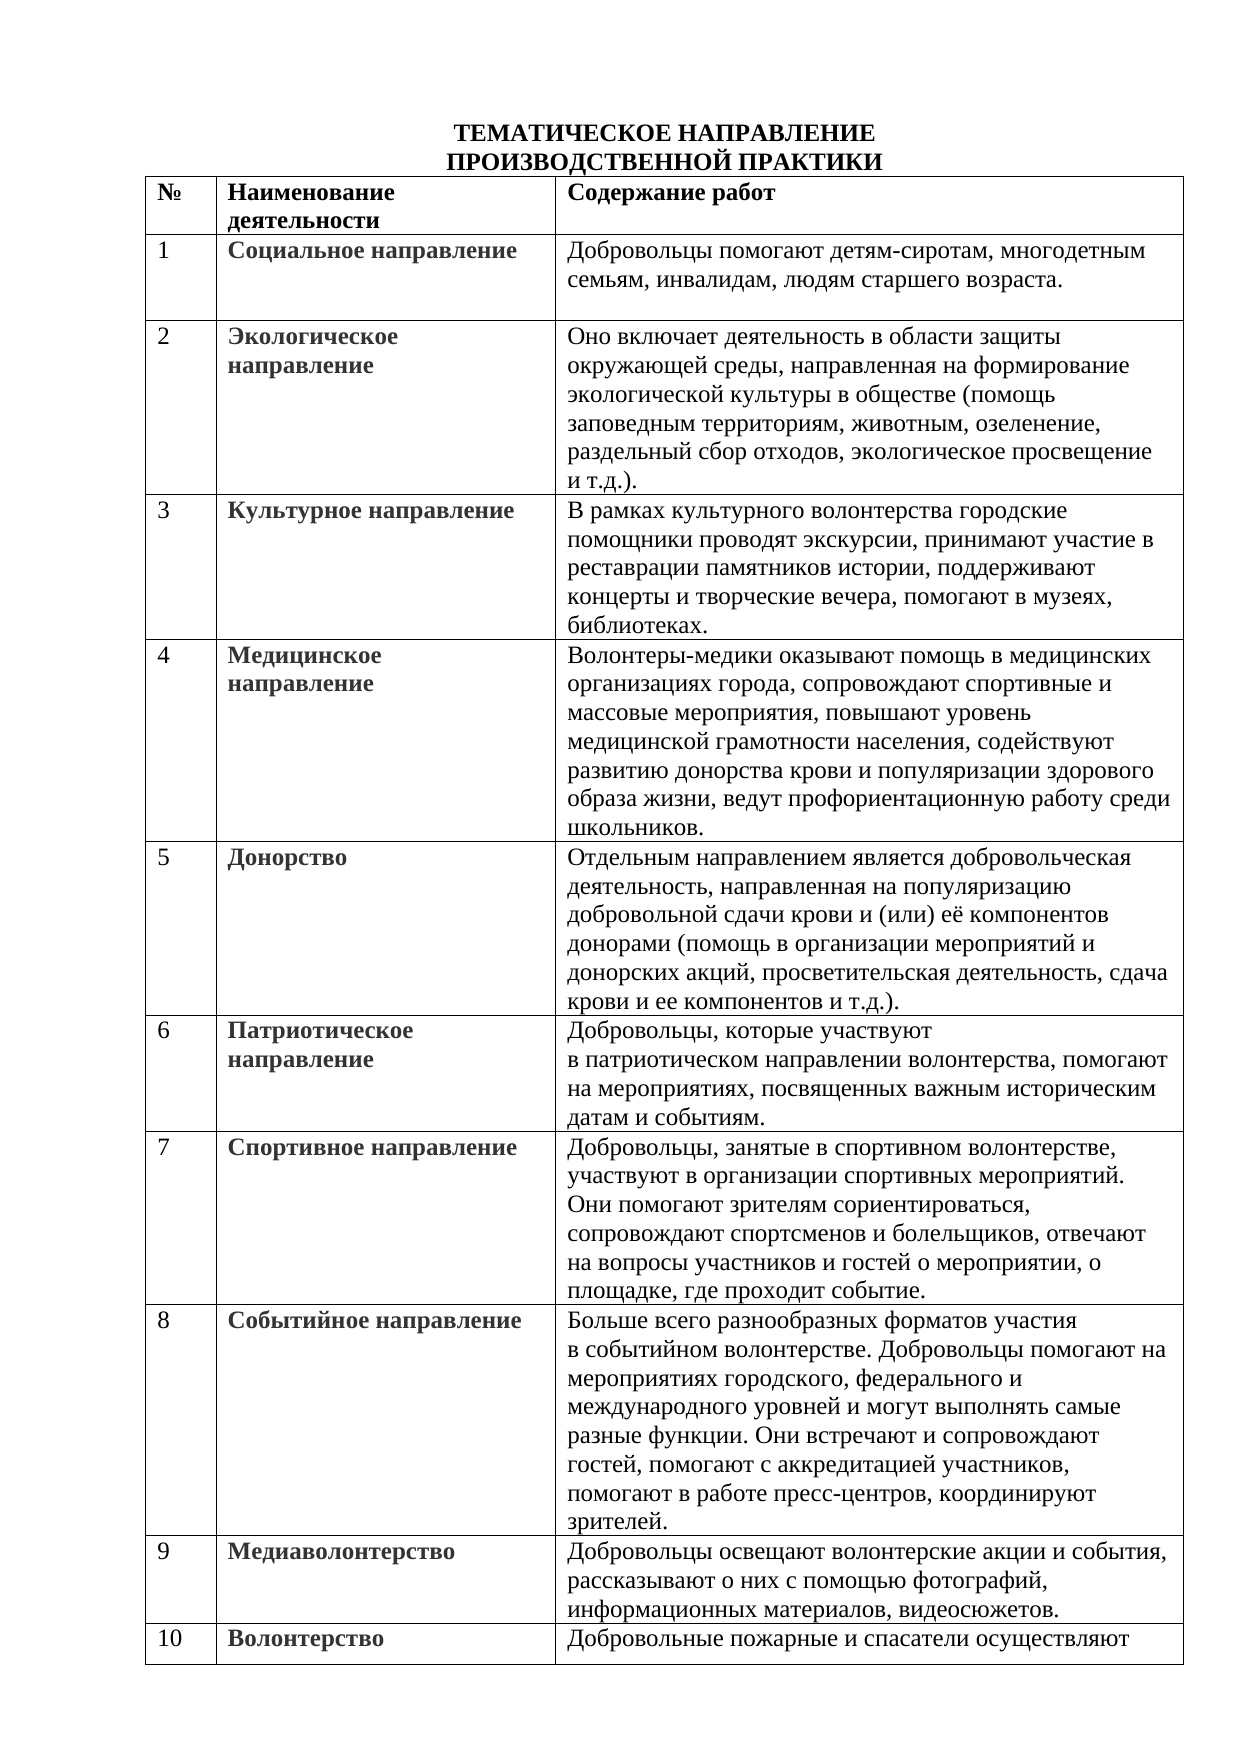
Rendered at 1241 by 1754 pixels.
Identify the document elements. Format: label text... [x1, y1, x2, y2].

table_cell Медиаволонтерство [217, 1536, 555, 1622]
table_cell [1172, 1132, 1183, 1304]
table_cell 4 [146, 640, 216, 841]
table_cell 7 [146, 1132, 216, 1304]
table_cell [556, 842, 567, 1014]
table_cell 8 [146, 1305, 216, 1535]
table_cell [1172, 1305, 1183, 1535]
table_header Наименование деятельности [217, 177, 555, 234]
table_cell 9 [146, 1536, 216, 1622]
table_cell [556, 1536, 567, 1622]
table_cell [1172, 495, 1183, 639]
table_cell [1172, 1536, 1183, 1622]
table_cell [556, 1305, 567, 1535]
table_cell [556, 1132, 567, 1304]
table_cell 10 [146, 1624, 216, 1664]
table_cell 2 [146, 321, 216, 494]
table_cell Экологическое направление [217, 321, 555, 494]
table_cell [217, 1624, 555, 1664]
table_cell Донорство [217, 842, 555, 1014]
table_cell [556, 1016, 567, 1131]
table_cell Культурное направление [217, 495, 555, 639]
table_cell Социальное направление [217, 235, 555, 320]
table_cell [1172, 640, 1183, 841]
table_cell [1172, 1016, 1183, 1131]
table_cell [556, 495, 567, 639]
table_cell 3 [146, 495, 216, 639]
table_header № [146, 177, 216, 234]
table_cell Событийное направление [217, 1305, 555, 1535]
table_cell Патриотическое направление [217, 1016, 555, 1131]
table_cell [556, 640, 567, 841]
table_cell 1 [146, 235, 216, 320]
table_cell Медицинское направление [217, 640, 555, 841]
table_cell Добровольцы помогают детям-сиротам, многодетным семьям, инвалидам, людям старшего возраста. [556, 235, 1183, 320]
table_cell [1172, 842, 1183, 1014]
table_cell Спортивное направление [217, 1132, 555, 1304]
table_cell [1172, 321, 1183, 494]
text ПРОИЗВОДСТВЕННОЙ ПРАКТИКИ [177, 147, 1152, 176]
table_header Содержание работ [556, 177, 1183, 234]
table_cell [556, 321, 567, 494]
table_cell 5 [146, 842, 216, 1014]
table_cell 6 [146, 1016, 216, 1131]
text ТЕМАТИЧЕСКОЕ НАПРАВЛЕНИЕ [177, 118, 1152, 147]
